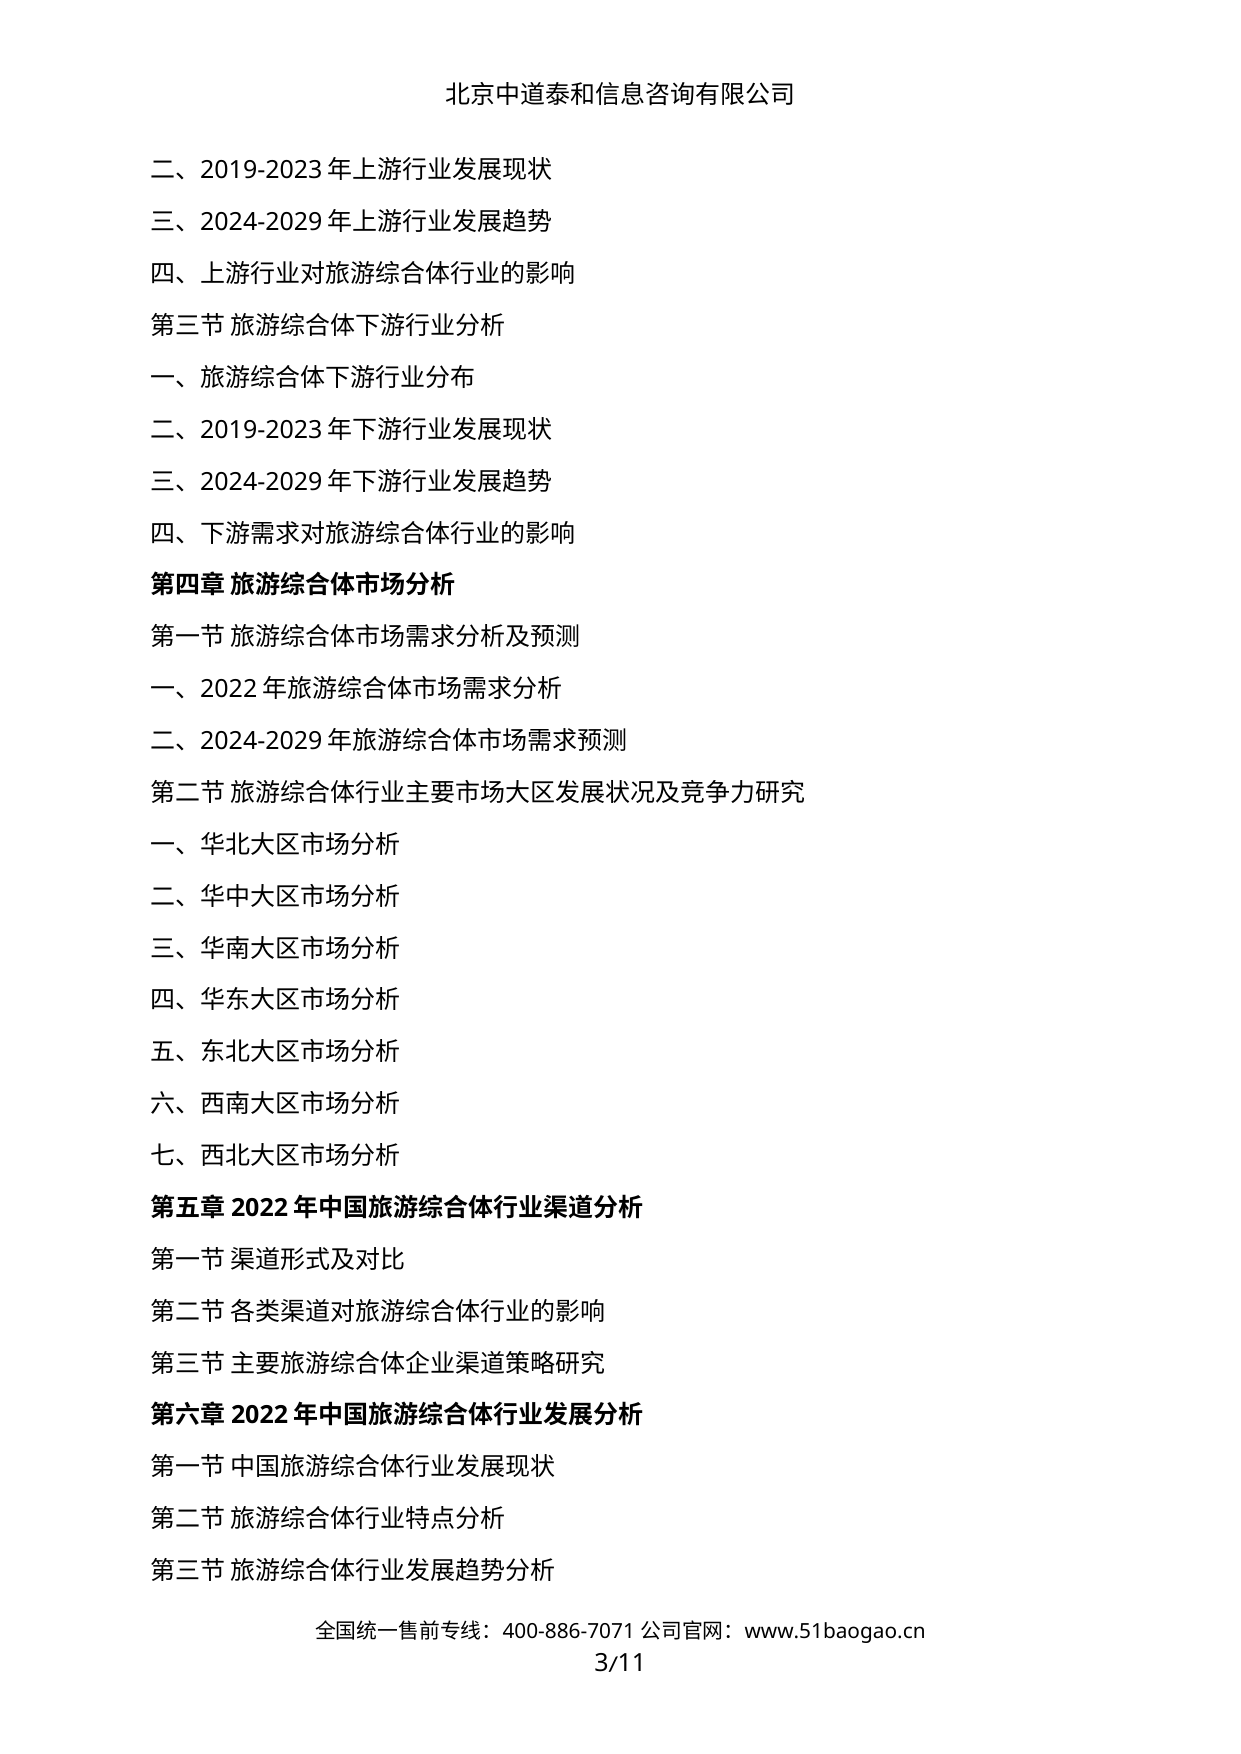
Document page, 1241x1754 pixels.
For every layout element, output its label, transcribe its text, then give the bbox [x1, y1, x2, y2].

text 三、2024-2029年下游行业发展趋势 [150, 461, 1090, 497]
text 七、西北大区市场分析 [150, 1136, 1090, 1172]
text 一、旅游综合体下游行业分布 [150, 357, 1090, 394]
text 第二节 旅游综合体行业主要市场大区发展状况及竞争力研究 [150, 772, 1090, 809]
text 第二节 旅游综合体行业特点分析 [150, 1499, 1090, 1535]
text 四、华东大区市场分析 [150, 980, 1090, 1016]
text 第一节 渠道形式及对比 [150, 1239, 1090, 1276]
text 三、2024-2029年上游行业发展趋势 [150, 202, 1090, 238]
text 二、2019-2023年上游行业发展现状 [150, 150, 1090, 186]
text 二、2024-2029年旅游综合体市场需求预测 [150, 721, 1090, 757]
text 一、2022年旅游综合体市场需求分析 [150, 669, 1090, 705]
text 二、华中大区市场分析 [150, 876, 1090, 912]
text 第一节 中国旅游综合体行业发展现状 [150, 1447, 1090, 1483]
text 第四章 旅游综合体市场分析 [150, 565, 1090, 601]
text 四、上游行业对旅游综合体行业的影响 [150, 254, 1090, 290]
text 第三节 旅游综合体行业发展趋势分析 [150, 1551, 1090, 1587]
text 第二节 各类渠道对旅游综合体行业的影响 [150, 1291, 1090, 1327]
text 第六章 2022年中国旅游综合体行业发展分析 [150, 1395, 1090, 1431]
text 二、2019-2023年下游行业发展现状 [150, 409, 1090, 446]
text 四、下游需求对旅游综合体行业的影响 [150, 513, 1090, 549]
text 六、西南大区市场分析 [150, 1084, 1090, 1120]
text 第五章 2022年中国旅游综合体行业渠道分析 [150, 1187, 1090, 1224]
text 第三节 旅游综合体下游行业分析 [150, 306, 1090, 342]
text 五、东北大区市场分析 [150, 1032, 1090, 1068]
text 三、华南大区市场分析 [150, 928, 1090, 964]
text 第三节 主要旅游综合体企业渠道策略研究 [150, 1343, 1090, 1379]
text 一、华北大区市场分析 [150, 824, 1090, 861]
text 第一节 旅游综合体市场需求分析及预测 [150, 617, 1090, 653]
